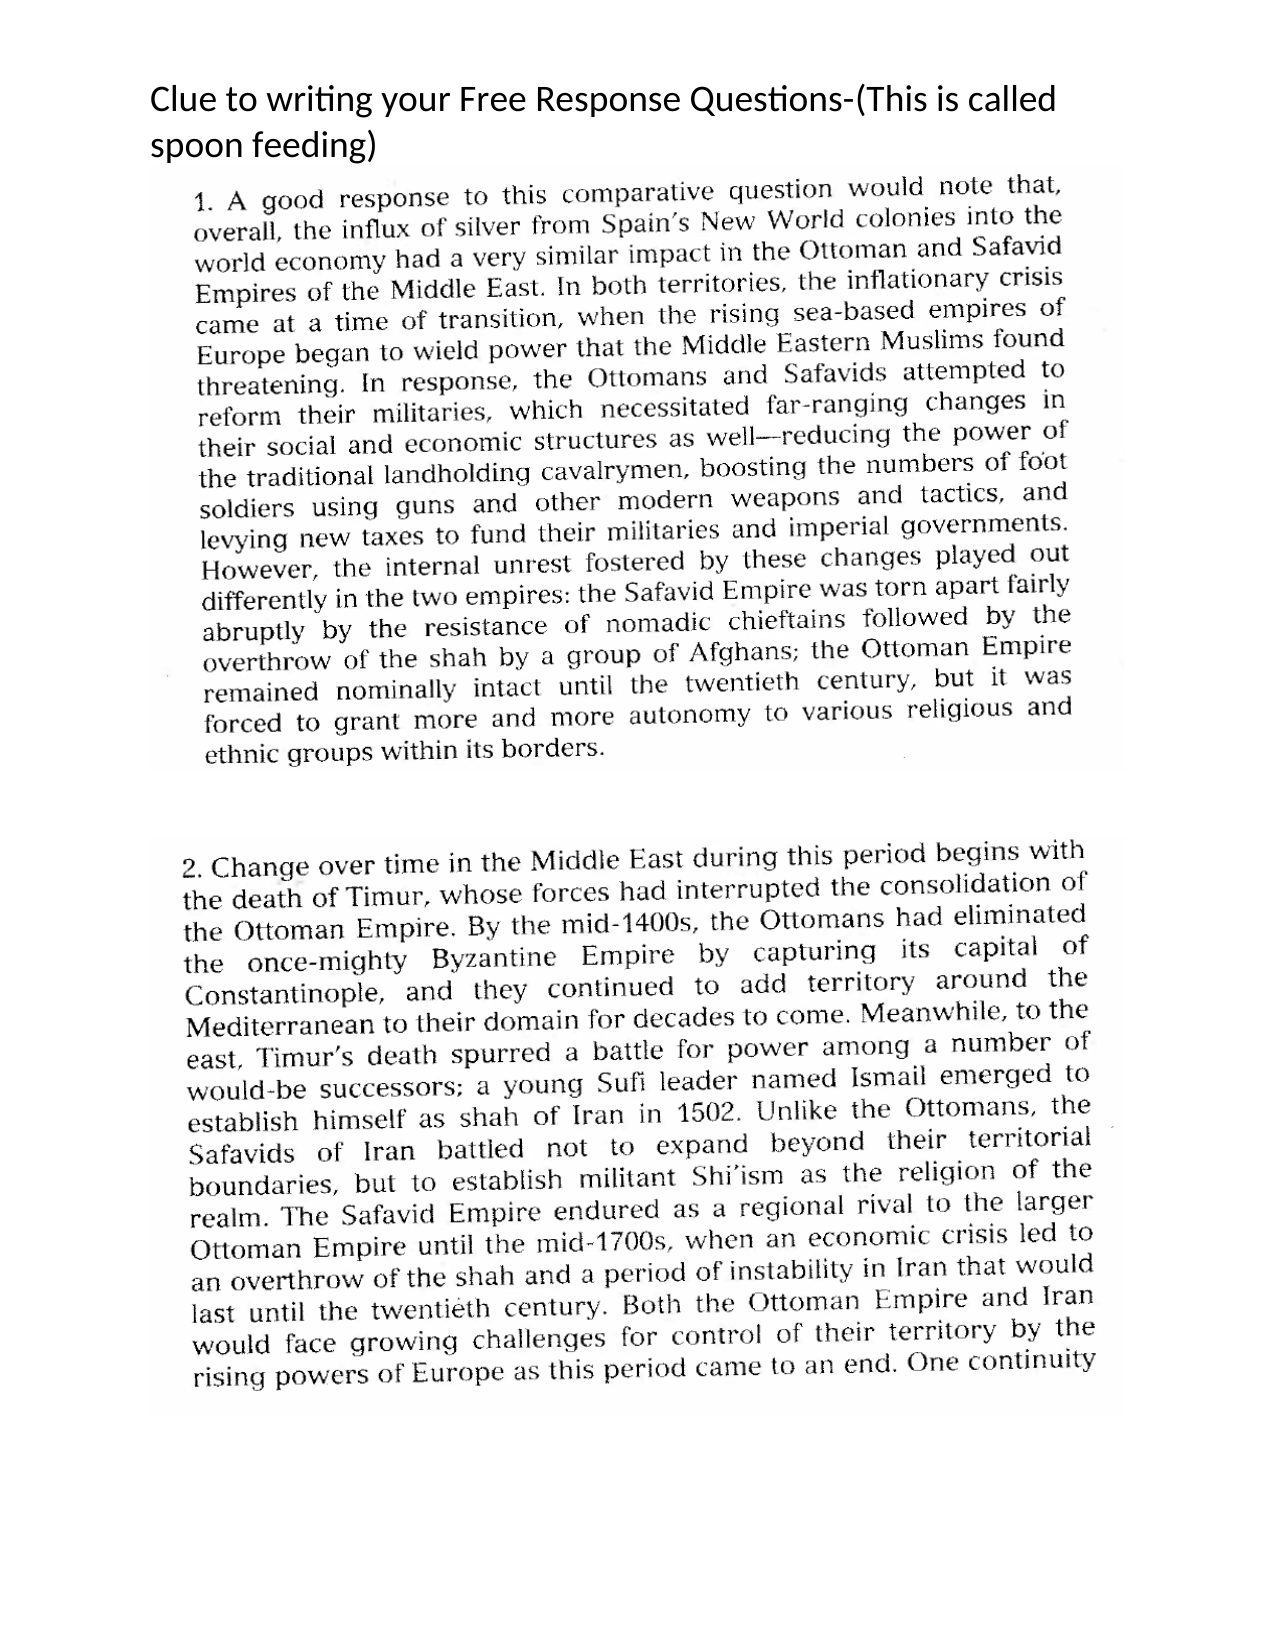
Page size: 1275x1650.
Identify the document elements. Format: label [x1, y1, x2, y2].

picture [150, 836, 1125, 1416]
picture [150, 166, 1125, 772]
